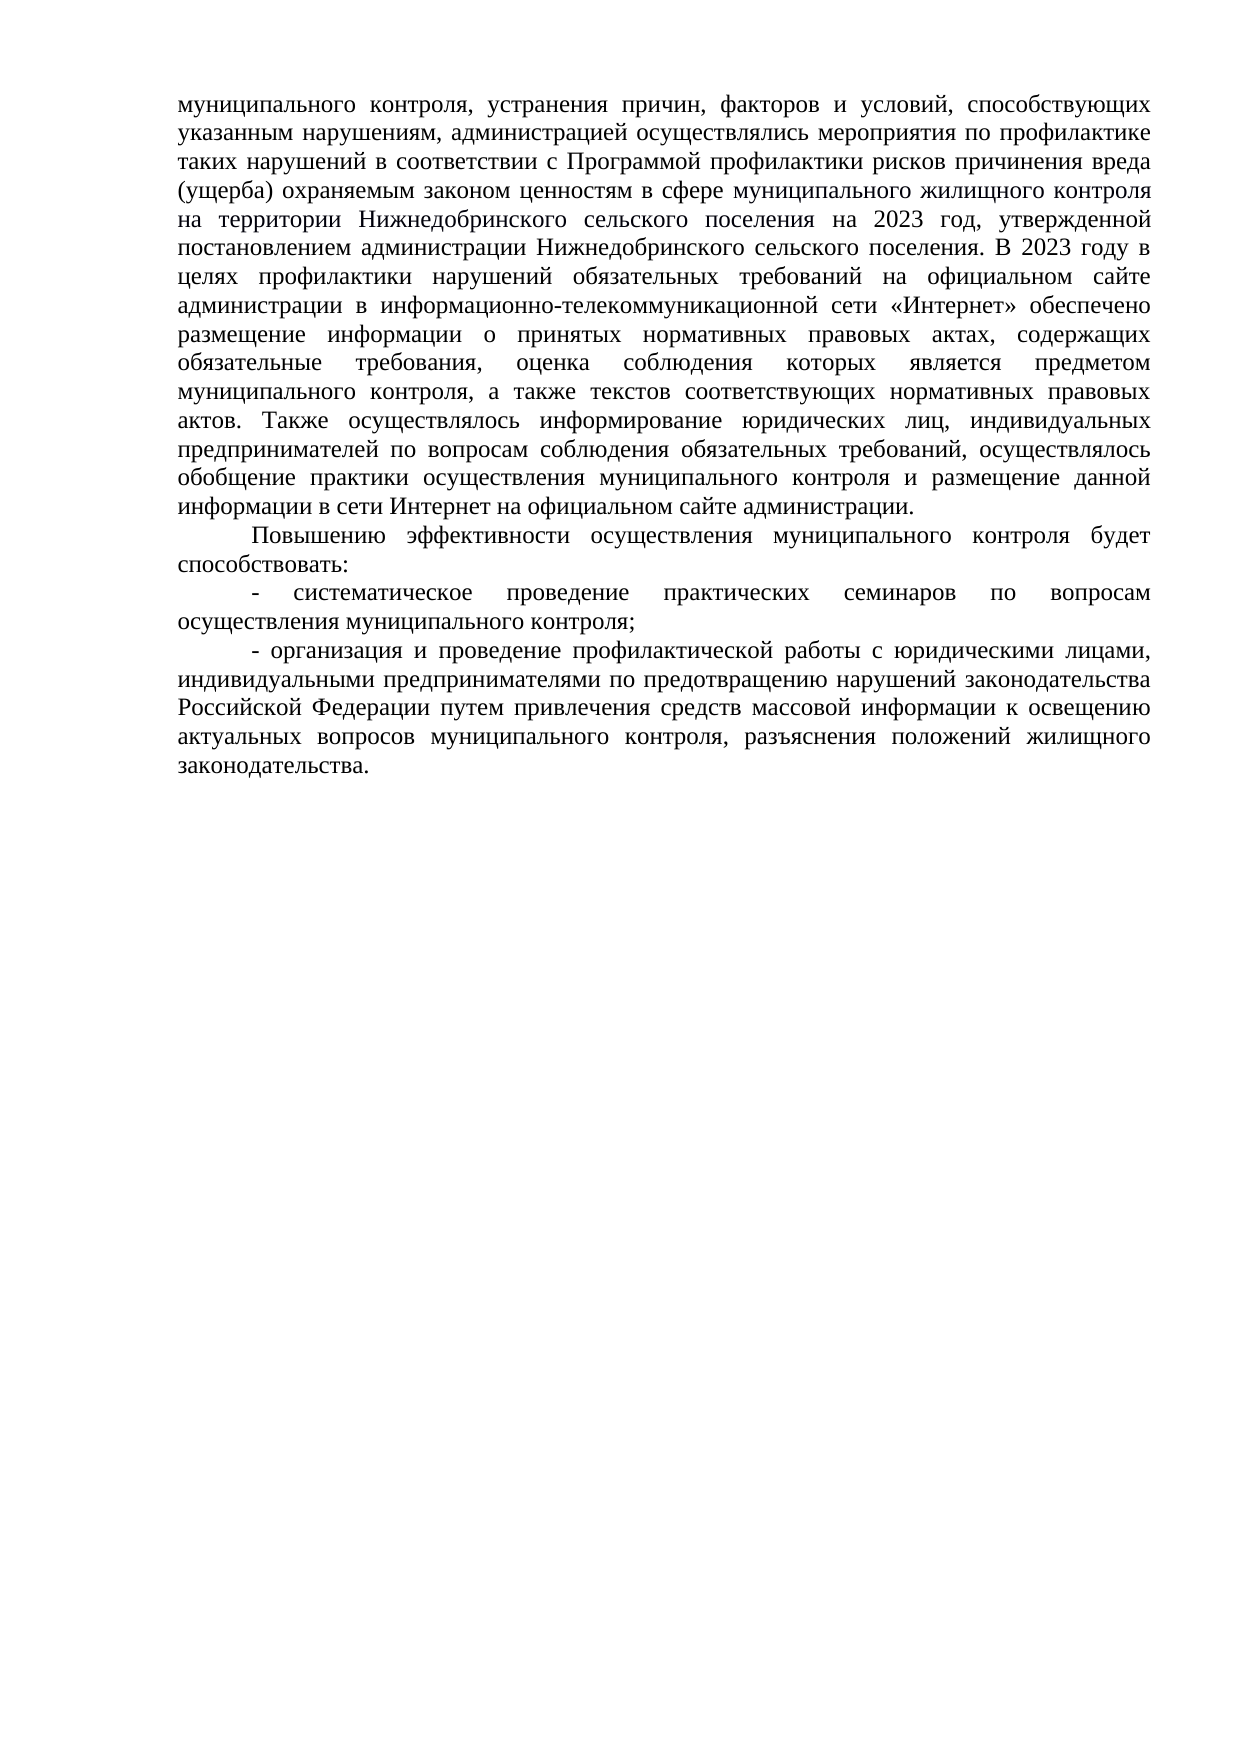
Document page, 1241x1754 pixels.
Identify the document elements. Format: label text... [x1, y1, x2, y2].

text - систематическое проведение практических семинаров по вопросам осуществления муниципального контроля; [177, 577, 1152, 635]
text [177, 89, 1152, 520]
text - организация и проведение профилактической работы с юридическими лицами, индивидуальными предпринимателями по предотвращению нарушений законодательства Российской Федерации путем привлечения средств массовой информации к освещению актуальных вопросов муниципального контроля, разъяснения положений жилищного законодательства. [177, 635, 1152, 779]
text Повышению эффективности осуществления муниципального контроля будет способствовать: [177, 520, 1152, 577]
